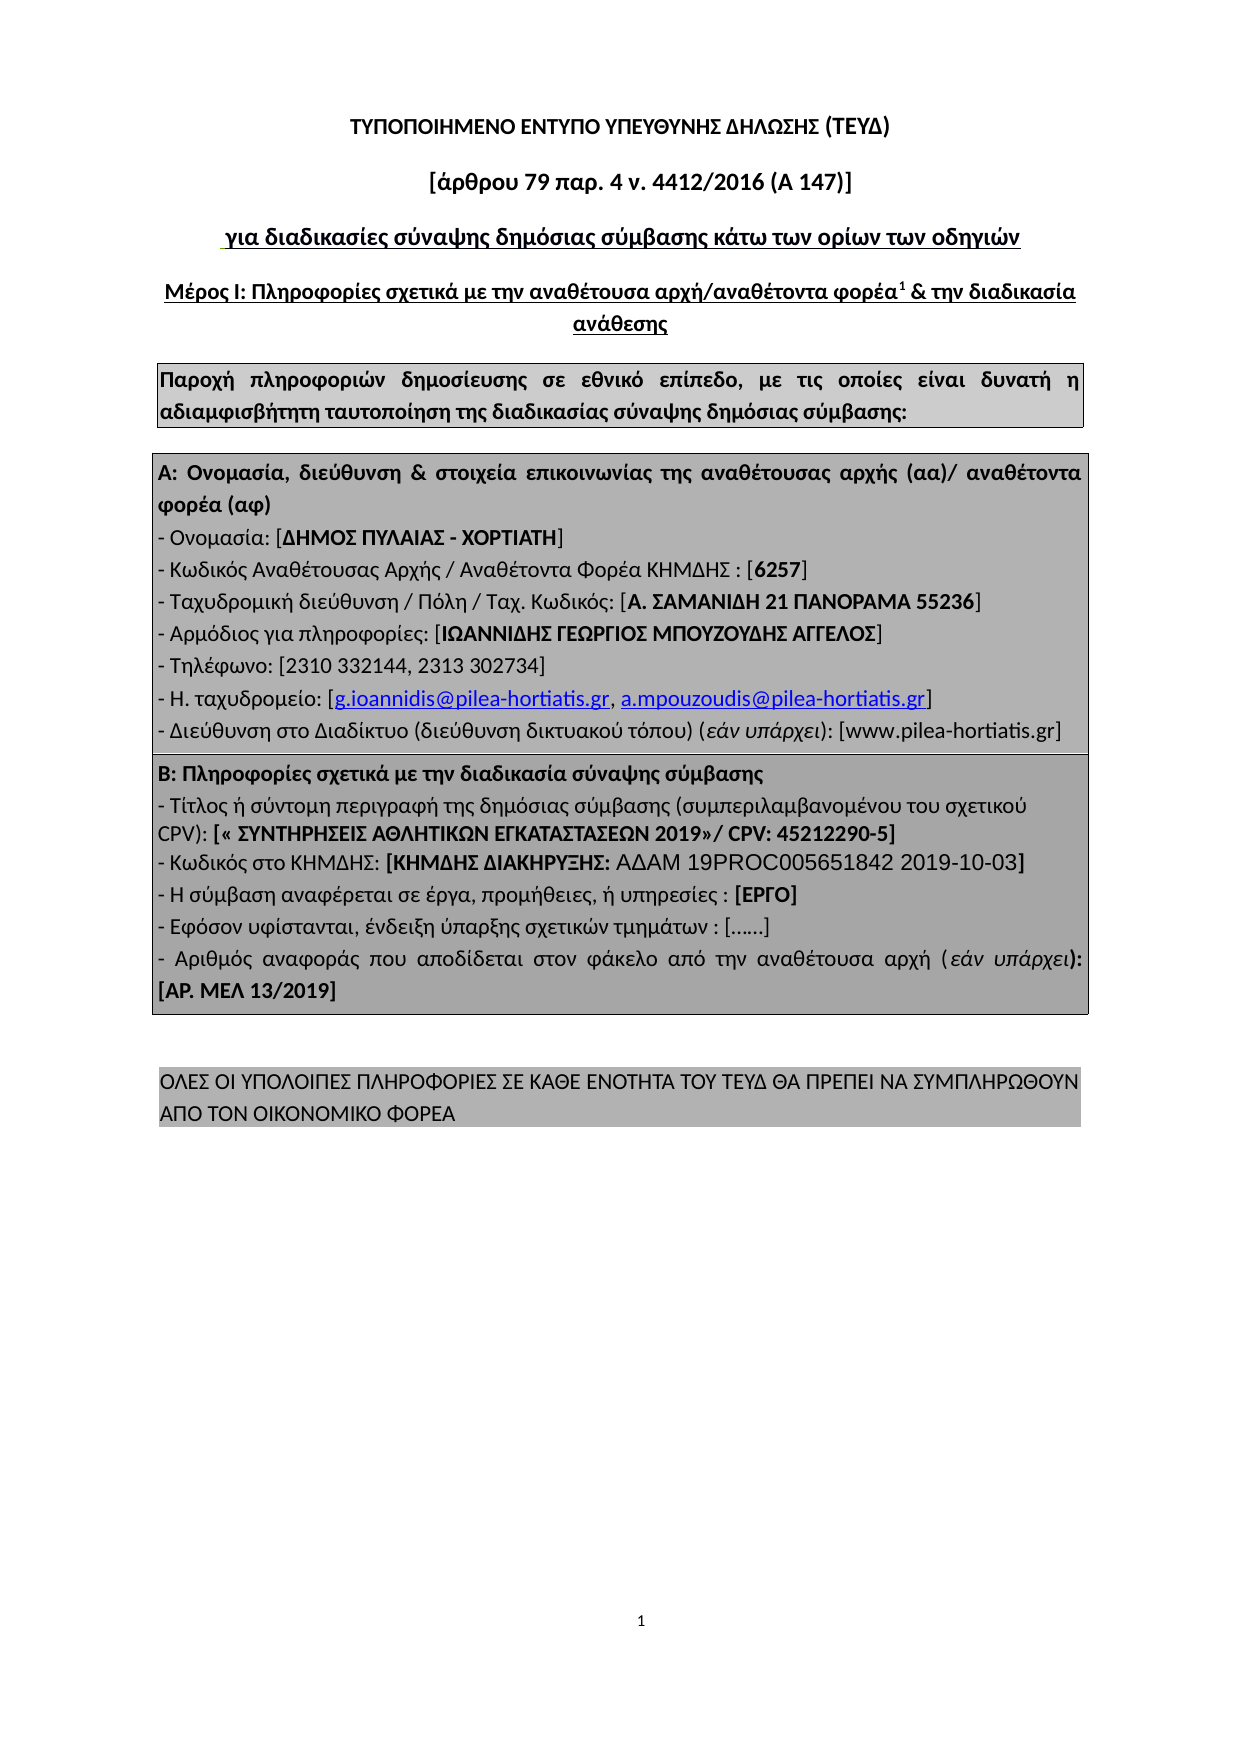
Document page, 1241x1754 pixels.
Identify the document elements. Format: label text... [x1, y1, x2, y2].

text Μέρος Ι: Πληροφορίες σχετικά με την αναθέτουσα αρχή/αναθέτοντα φορέα & την διαδικασία ανάθεσης [159, 277, 1081, 338]
table_cell Β: Πληροφορίες σχετικά με την διαδικασία σύναψης σύμβασης - Τίτλος ή σύντομη περιγραφή της δημόσιας σύμβασης (συμπεριλαμβανομένου του σχετικού CPV): [« ΣΥΝΤΗΡΗΣΕΙΣ ΑΘΛΗΤΙΚΩΝ ΕΓΚΑΤΑΣΤΑΣΕΩΝ 2019»/ CPV: 45212290-5] - Κωδικός στο ΚΗΜΔΗΣ: [ΚΗΜΔΗΣ ΔΙΑΚΗΡΥΞΗΣ: ΑΔΑΜ 19PROC005651842 2019-10-03] - Η σύμβαση αναφέρεται σε έργα, προμήθειες, ή υπηρεσίες : [ΕΡΓΟ] - Εφόσον υφίστανται, ένδειξη ύπαρξης σχετικών τμημάτων : [……] - Αριθμός αναφοράς που αποδίδεται στον φάκελο από την αναθέτουσα αρχή (εάν υπάρχει): [ΑΡ. ΜΕΛ 13/2019] [153, 755, 1088, 1014]
text ΟΛΕΣ ΟΙ ΥΠΟΛΟΙΠΕΣ ΠΛΗΡΟΦΟΡΙΕΣ ΣΕ ΚΑΘΕ ΕΝΟΤΗΤΑ ΤΟΥ ΤΕΥΔ ΘΑ ΠΡΕΠΕΙ ΝΑ ΣΥΜΠΛΗΡΩΘΟΥΝ ΑΠΟ ΤΟΝ ΟΙΚΟΝΟΜΙΚΟ ΦΟΡΕΑ [159, 1067, 1081, 1127]
text για διαδικασίες σύναψης δημόσιας σύμβασης κάτω των ορίων των οδηγιών [159, 222, 1081, 252]
text [άρθρου 79 παρ. 4 ν. 4412/2016 (Α 147)] [159, 166, 1081, 196]
text ΤΥΠΟΠΟΙΗΜΕΝΟ ΕΝΤΥΠΟ ΥΠΕΥΘΥΝΗΣ ΔΗΛΩΣΗΣ (TEΥΔ) [159, 110, 1081, 140]
text Παροχή πληροφοριών δημοσίευσης σε εθνικό επίπεδο, με τις οποίες είναι δυνατή η αδιαμφισβήτητη ταυτοποίηση της διαδικασίας σύναψης δημόσιας σύμβασης: [158, 364, 1083, 427]
table_header Α: Ονομασία, διεύθυνση & στοιχεία επικοινωνίας της αναθέτουσας αρχής (αα)/ αναθέτοντα φορέα (αφ) - Ονομασία: [ΔΗΜΟΣ ΠΥΛΑΙΑΣ - ΧΟΡΤΙΑΤΗ] - Κωδικός Αναθέτουσας Αρχής / Αναθέτοντα Φορέα ΚΗΜΔΗΣ : [6257] - Ταχυδρομική διεύθυνση / Πόλη / Ταχ. Κωδικός: [Α. ΣΑΜΑΝΙΔΗ 21 ΠΑΝΟΡΑΜΑ 55236] - Αρμόδιος για πληροφορίες: [ΙΩΑΝΝΙΔΗΣ ΓΕΩΡΓΙΟΣ ΜΠΟΥΖΟΥΔΗΣ ΑΓΓΕΛΟΣ] - Τηλέφωνο: [2310 332144, 2313 302734] - Η. ταχυδρομείο: [g.ioannidis@pilea-hortiatis.gr, a.mpouzoudis@pilea-hortiatis.gr] - Διεύθυνση στο Διαδίκτυο (διεύθυνση δικτυακού τόπου) (εάν υπάρχει): [www.pilea-hortiatis.gr] [153, 454, 1088, 753]
